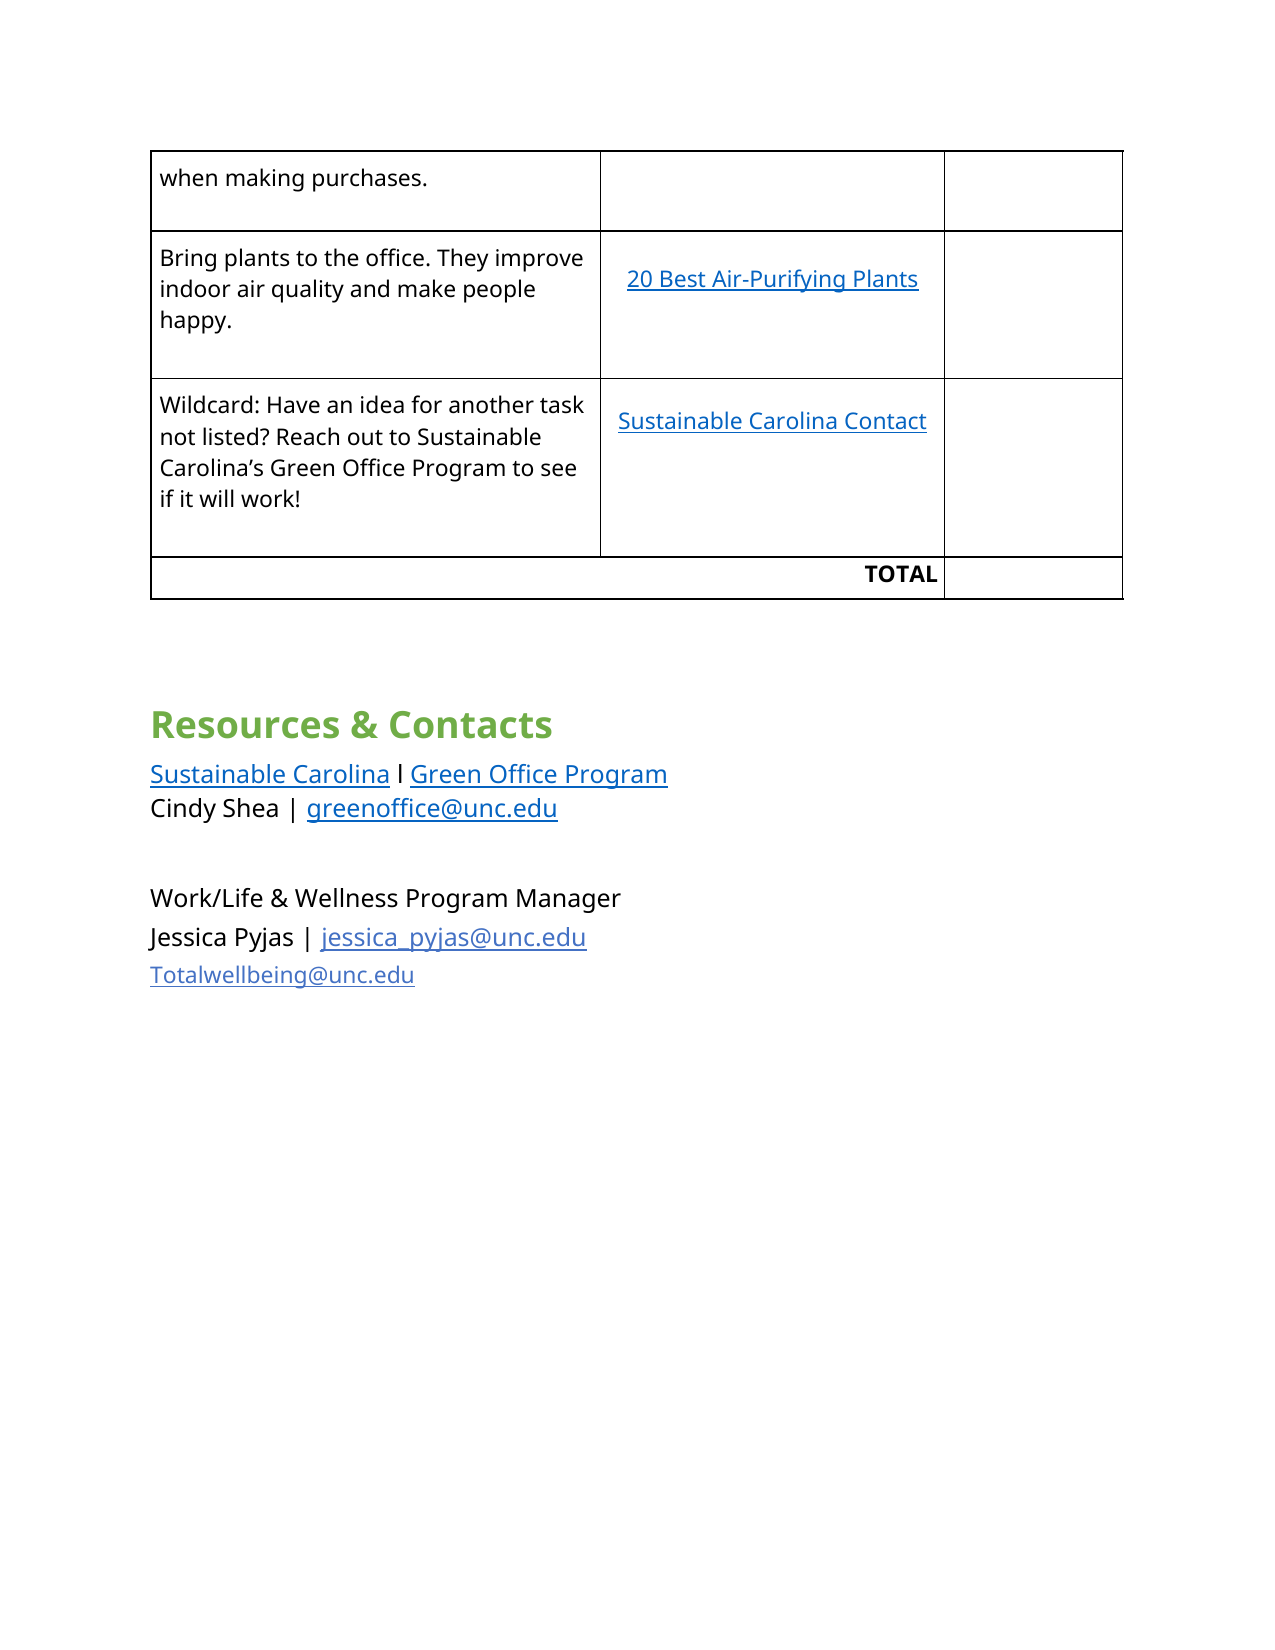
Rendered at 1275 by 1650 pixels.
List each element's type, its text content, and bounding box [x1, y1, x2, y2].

table_cell TOTAL [152, 558, 944, 598]
text Jessica Pyjas | jessica_pyjas@unc.edu [150, 920, 1125, 954]
text Cindy Shea | greenoffice@unc.edu [150, 791, 1125, 825]
text Sustainable Carolina l Green Office Program [150, 757, 1125, 791]
table_cell Wildcard: Have an idea for another task not listed? Reach out to Sustainable Carolina’s Green Office Program to see if it will work! [152, 379, 600, 556]
text Resources & Contacts [150, 698, 1125, 749]
text Work/Life & Wellness Program Manager [150, 881, 1125, 915]
table_cell Bring plants to the office. They improve indoor air quality and make people happy. [152, 232, 600, 377]
table_cell [945, 232, 1122, 377]
table_cell [945, 152, 1122, 230]
text Totalwellbeing@unc.edu [150, 959, 1125, 990]
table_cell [601, 152, 944, 230]
table_cell 20 Best Air-Purifying Plants [601, 232, 944, 377]
table_cell Sustainable Carolina Contact [601, 379, 944, 556]
table_cell [945, 558, 1122, 598]
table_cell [152, 152, 600, 230]
table_cell [945, 379, 1122, 556]
